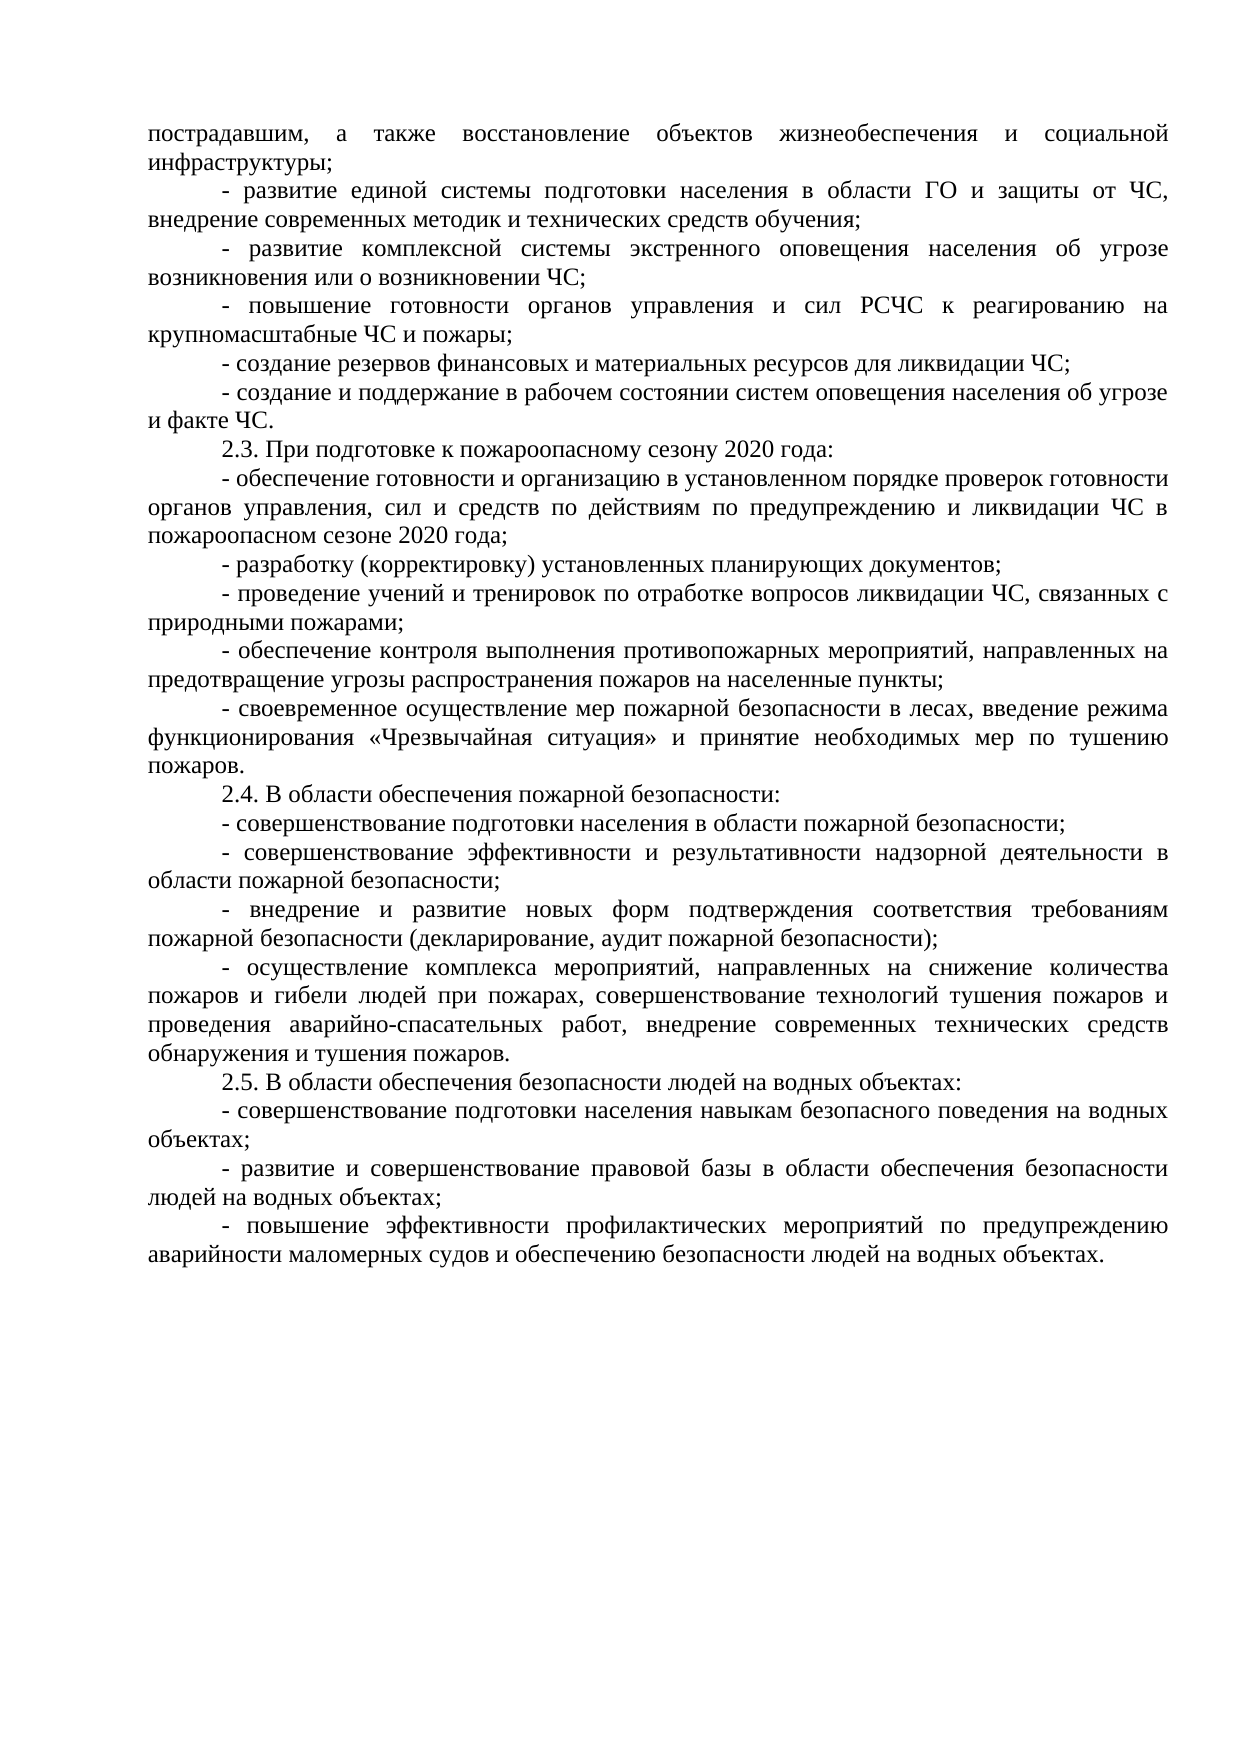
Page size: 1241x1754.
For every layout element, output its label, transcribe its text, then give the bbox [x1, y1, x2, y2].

text - обеспечение контроля выполнения противопожарных мероприятий, направленных на предотвращение угрозы распространения пожаров на населенные пункты; [148, 636, 1169, 693]
text - разработку (корректировку) установленных планирующих документов; [148, 549, 1169, 578]
text - совершенствование эффективности и результативности надзорной деятельности в области пожарной безопасности; [148, 837, 1169, 894]
text - обеспечение готовности и организацию в установленном порядке проверок готовности органов управления, сил и средств по действиям по предупреждению и ликвидации ЧС в пожароопасном сезоне 2020 года; [148, 463, 1169, 549]
text - развитие комплексной системы экстренного оповещения населения об угрозе возникновения или о возникновении ЧС; [148, 233, 1169, 291]
text - своевременное осуществление мер пожарной безопасности в лесах, введение режима функционирования «Чрезвычайная ситуация» и принятие необходимых мер по тушению пожаров. [148, 693, 1169, 779]
text - внедрение и развитие новых форм подтверждения соответствия требованиям пожарной безопасности (декларирование, аудит пожарной безопасности); [148, 894, 1169, 952]
text - осуществление комплекса мероприятий, направленных на снижение количества пожаров и гибели людей при пожарах, совершенствование технологий тушения пожаров и проведения аварийно-спасательных работ, внедрение современных технических средств обнаружения и тушения пожаров. [148, 952, 1169, 1067]
text - совершенствование подготовки населения в области пожарной безопасности; [148, 808, 1169, 837]
text 2.5. В области обеспечения безопасности людей на водных объектах: [148, 1067, 1169, 1096]
text - совершенствование подготовки населения навыкам безопасного поведения на водных объектах; [148, 1096, 1169, 1153]
text - проведение учений и тренировок по отработке вопросов ликвидации ЧС, связанных с природными пожарами; [148, 578, 1169, 636]
text 2.3. При подготовке к пожароопасному сезону 2020 года: [148, 434, 1169, 463]
text - создание и поддержание в рабочем состоянии систем оповещения населения об угрозе и факте ЧС. [148, 377, 1169, 434]
text - развитие и совершенствование правовой базы в области обеспечения безопасности людей на водных объектах; [148, 1153, 1169, 1211]
text - повышение готовности органов управления и сил РСЧС к реагированию на крупномасштабные ЧС и пожары; [148, 291, 1169, 348]
text - повышение эффективности профилактических мероприятий по предупреждению аварийности маломерных судов и обеспечению безопасности людей на водных объектах. [148, 1211, 1169, 1268]
text - развитие единой системы подготовки населения в области ГО и защиты от ЧС, внедрение современных методик и технических средств обучения; [148, 176, 1169, 233]
text - создание резервов финансовых и материальных ресурсов для ликвидации ЧС; [148, 348, 1169, 377]
text 2.4. В области обеспечения пожарной безопасности: [148, 779, 1169, 808]
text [148, 118, 1169, 176]
